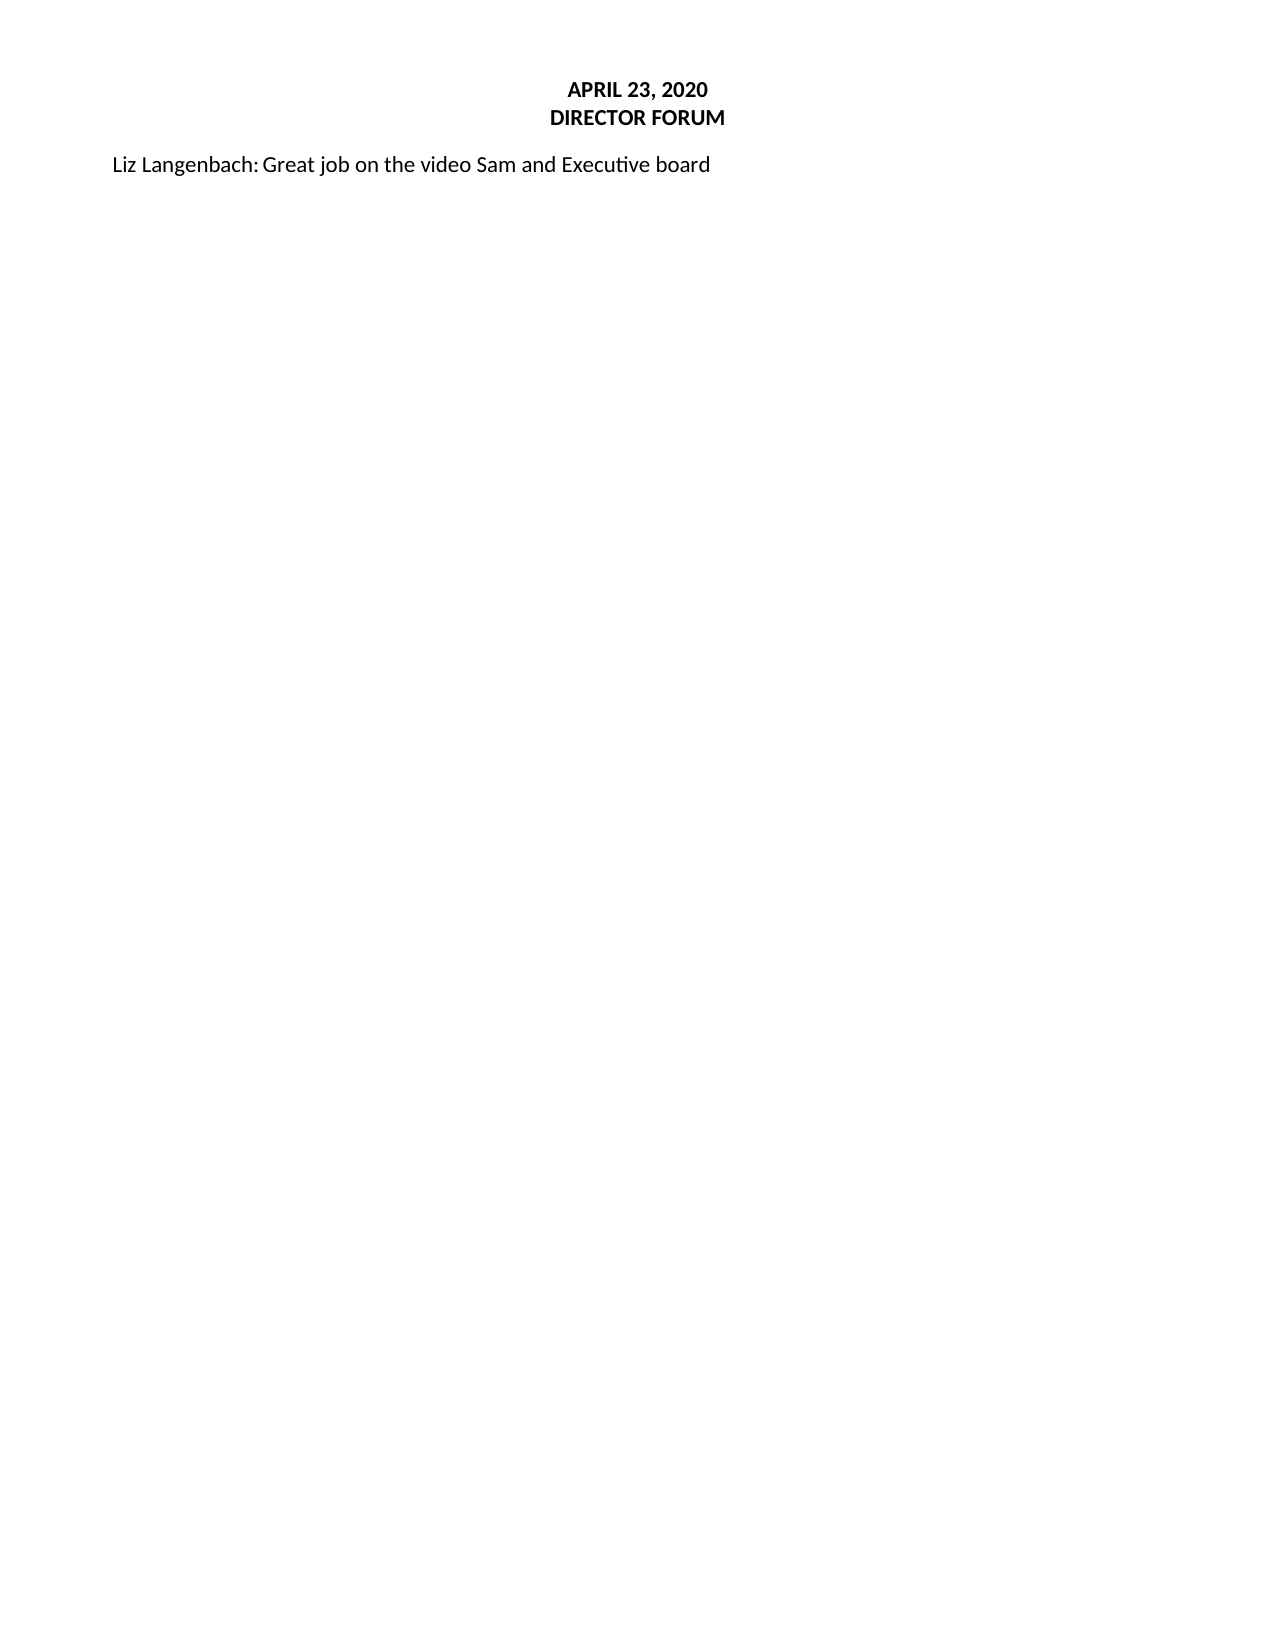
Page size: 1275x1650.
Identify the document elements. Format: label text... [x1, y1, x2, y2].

text Liz Langenbach: Great job on the video Sam and Executive board [112, 150, 1162, 178]
